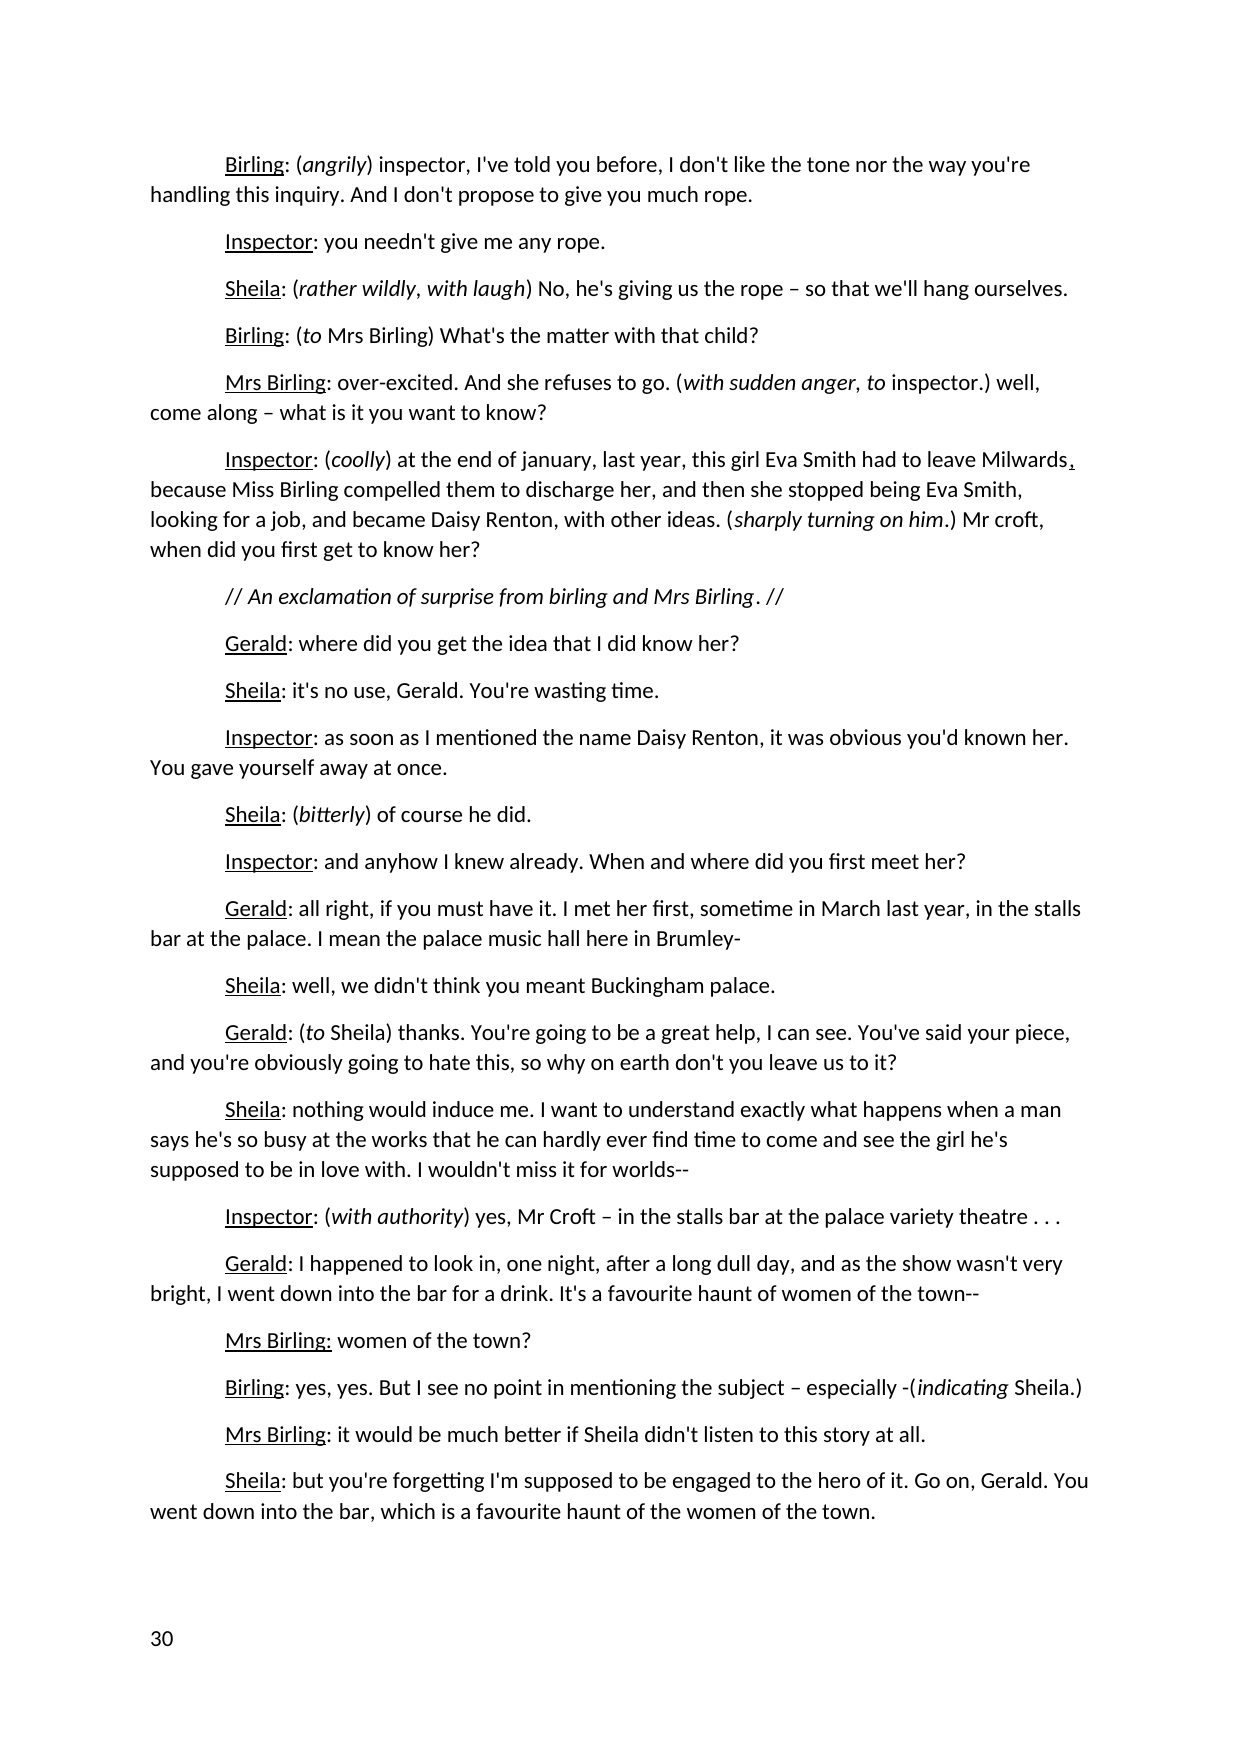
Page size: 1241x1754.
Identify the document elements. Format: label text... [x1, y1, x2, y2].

text Sheila: (rather wildly, with laugh) No, he's giving us the rope – so that we'll hang ourselves. [150, 274, 1090, 302]
text Sheila: nothing would induce me. I want to understand exactly what happens when a man says he's so busy at the works that he can hardly ever find time to come and see the girl he's supposed to be in love with. I wouldn't miss it for worlds-- [150, 1095, 1090, 1183]
text Mrs Birling: it would be much better if Sheila didn't listen to this story at all. [150, 1420, 1090, 1448]
text Gerald: I happened to look in, one night, after a long dull day, and as the show wasn't very bright, I went down into the bar for a drink. It's a favourite haunt of women of the town-- [150, 1249, 1090, 1307]
text Birling: yes, yes. But I see no point in mentioning the subject – especially -(indicating Sheila.) [150, 1373, 1090, 1401]
text // An exclamation of surprise from birling and Mrs Birling. // [150, 582, 1090, 610]
text Gerald: where did you get the idea that I did know her? [150, 629, 1090, 657]
text Sheila: (bitterly) of course he did. [150, 800, 1090, 828]
text Gerald: (to Sheila) thanks. You're going to be a great help, I can see. You've said your piece, and you're obviously going to hate this, so why on earth don't you leave us to it? [150, 1018, 1090, 1076]
text Birling: (angrily) inspector, I've told you before, I don't like the tone nor the way you're handling this inquiry. And I don't propose to give you much rope. [150, 150, 1090, 208]
text Gerald: all right, if you must have it. I met her first, sometime in March last year, in the stalls bar at the palace. I mean the palace music hall here in Brumley- [150, 894, 1090, 952]
text Sheila: it's no use, Gerald. You're wasting time. [150, 676, 1090, 704]
text Sheila: but you're forgetting I'm supposed to be engaged to the hero of it. Go on, Gerald. You went down into the bar, which is a favourite haunt of the women of the town. [150, 1467, 1090, 1525]
text Inspector: and anyhow I knew already. When and where did you first meet her? [150, 847, 1090, 875]
text Mrs Birling: over-excited. And she refuses to go. (with sudden anger, to inspector.) well, come along – what is it you want to know? [150, 368, 1090, 426]
text Mrs Birling: women of the town? [150, 1326, 1090, 1354]
text Inspector: you needn't give me any rope. [150, 227, 1090, 255]
text Sheila: well, we didn't think you meant Buckingham palace. [150, 971, 1090, 999]
text Inspector: (coolly) at the end of january, last year, this girl Eva Smith had to leave Milwards, because Miss Birling compelled them to discharge her, and then she stopped being Eva Smith, looking for a job, and became Daisy Renton, with other ideas. (sharply turning on him.) Mr croft, when did you first get to know her? [150, 445, 1090, 563]
text Inspector: as soon as I mentioned the name Daisy Renton, it was obvious you'd known her. You gave yourself away at once. [150, 723, 1090, 781]
text Birling: (to Mrs Birling) What's the matter with that child? [150, 321, 1090, 349]
text Inspector: (with authority) yes, Mr Croft – in the stalls bar at the palace variety theatre . . . [150, 1202, 1090, 1230]
